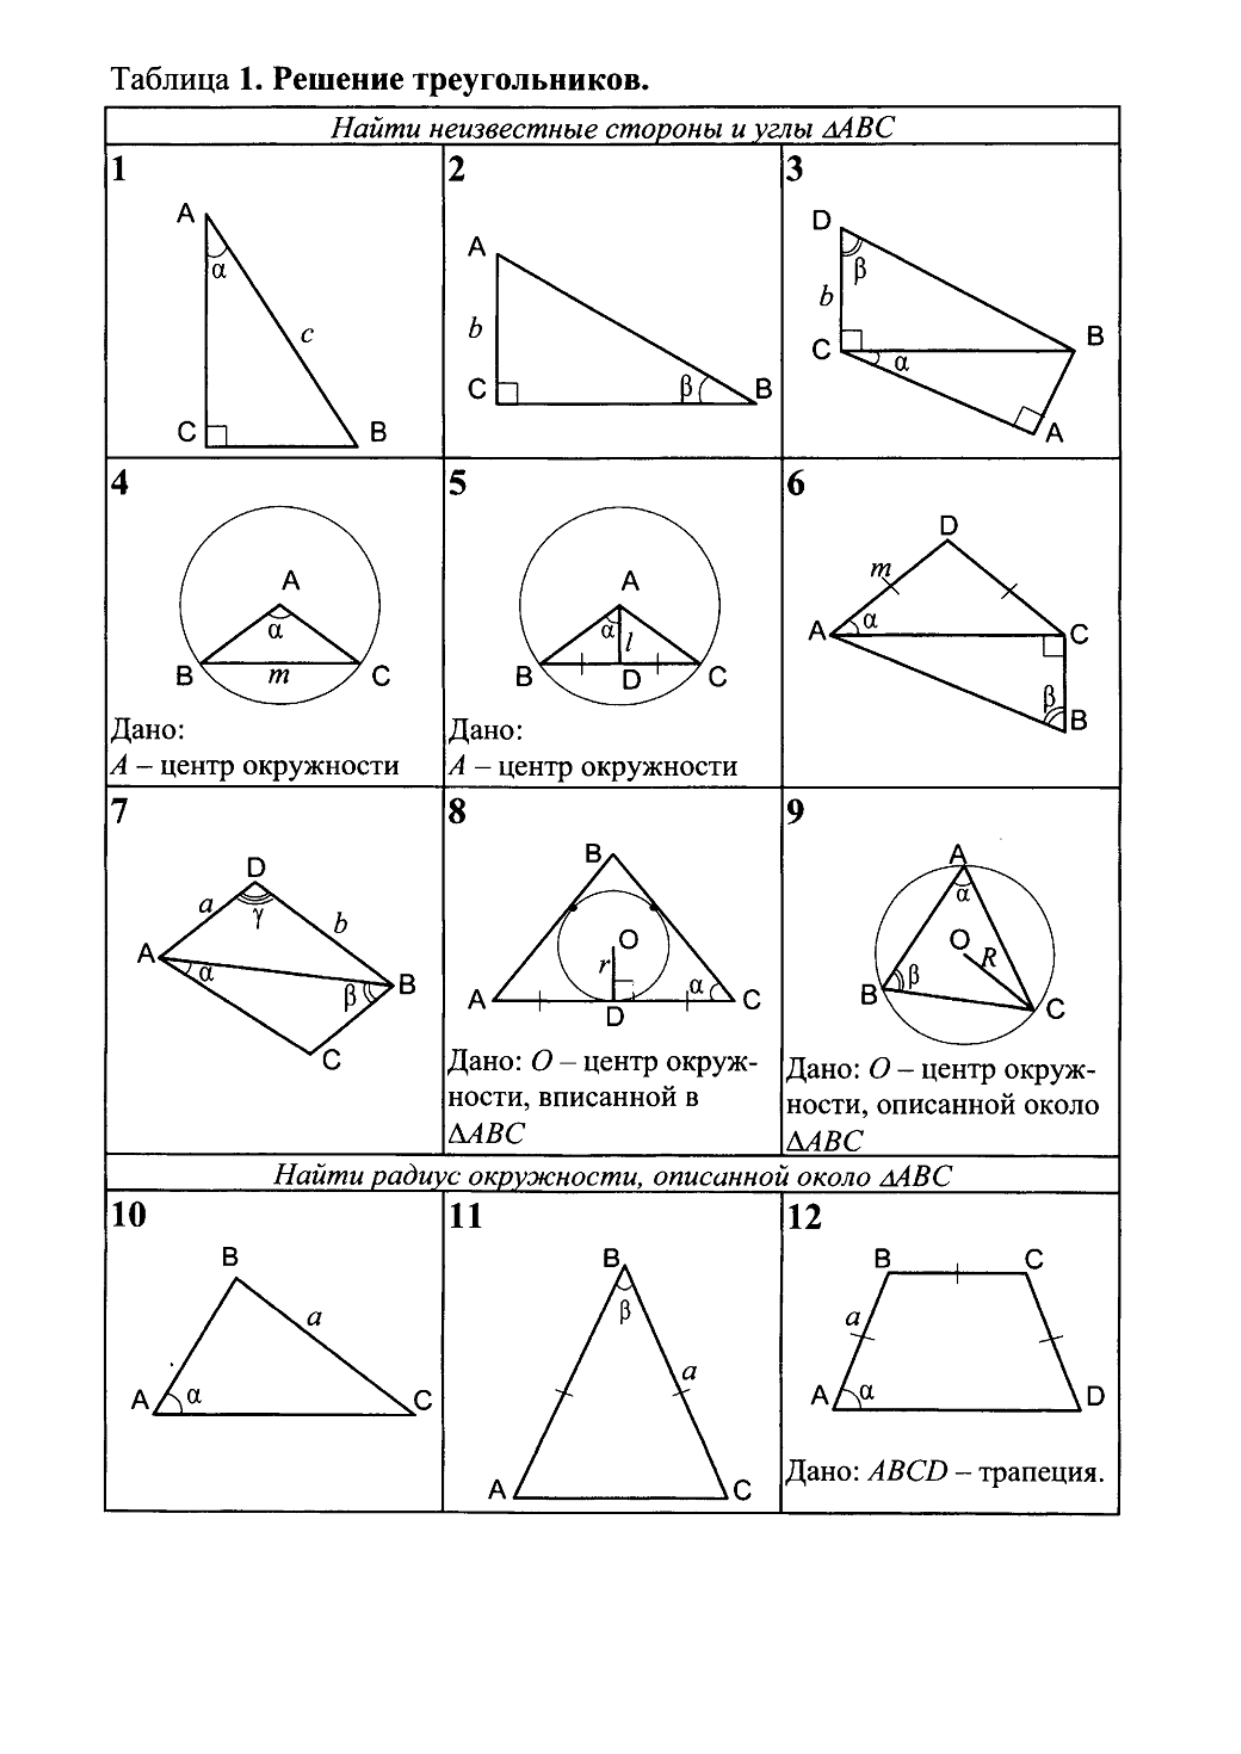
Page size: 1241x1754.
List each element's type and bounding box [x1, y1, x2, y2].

picture [59, 59, 1170, 1550]
